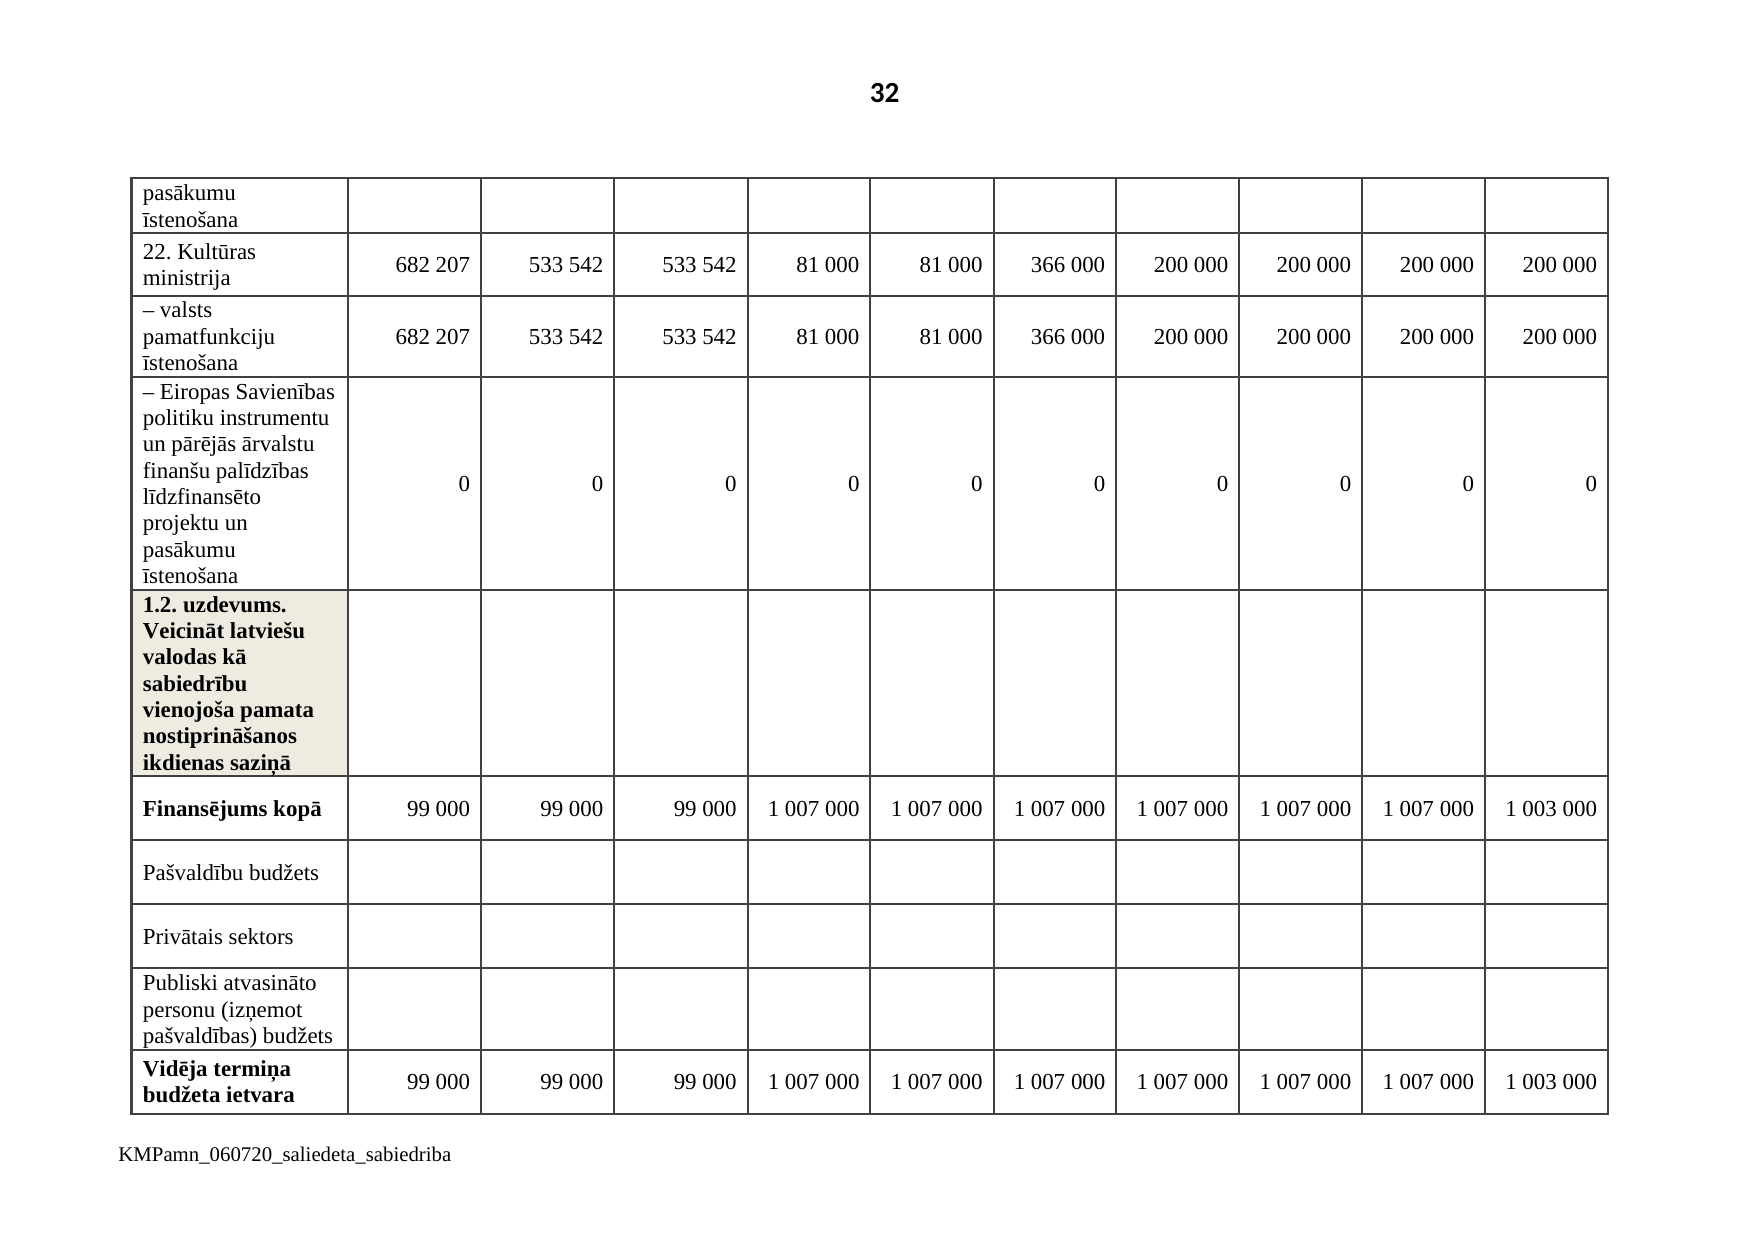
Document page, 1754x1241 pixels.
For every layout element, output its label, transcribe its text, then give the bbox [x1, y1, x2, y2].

table_cell 99 000 [349, 777, 480, 839]
table_cell [1363, 591, 1484, 775]
table_cell 0 [1240, 179, 1361, 232]
table_cell 1 007 000 [1363, 777, 1484, 839]
table_cell [871, 841, 993, 903]
table_cell [749, 905, 869, 967]
table_cell 1 007 000 [1117, 777, 1238, 839]
table_cell 99 000 [615, 777, 747, 839]
table_cell [1363, 969, 1484, 1048]
table_cell 0 [1240, 378, 1361, 588]
table_cell 99 000 [482, 777, 613, 839]
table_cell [133, 1051, 347, 1112]
table_cell 1 007 000 [995, 1051, 1115, 1112]
table_cell [615, 969, 747, 1048]
table_cell [1486, 841, 1607, 903]
table_cell 0 [1486, 179, 1607, 232]
table_cell [349, 591, 480, 775]
table_cell 1 007 000 [871, 1051, 993, 1112]
table_cell [1117, 841, 1238, 903]
table_cell 0 [871, 179, 993, 232]
table_cell Pašvaldību budžets [133, 841, 347, 903]
table_cell 1 007 000 [871, 777, 993, 839]
table_cell 0 [1363, 179, 1484, 232]
table_cell 0 [995, 179, 1115, 232]
table_cell 1 003 000 [1486, 777, 1607, 839]
table_cell 0 [995, 378, 1115, 588]
table_cell [995, 841, 1115, 903]
table_cell 200 000 [1363, 297, 1484, 376]
table_cell 533 542 [482, 234, 613, 294]
table_cell 81 000 [749, 234, 869, 294]
table_cell [1117, 591, 1238, 775]
table_cell 0 [1117, 179, 1238, 232]
table_cell – valsts pamatfunkciju īstenošana [133, 297, 347, 376]
table_cell 0 [749, 378, 869, 588]
table_cell 0 [349, 378, 480, 588]
table_cell [749, 969, 869, 1048]
table_cell [1117, 969, 1238, 1048]
table_cell 1.2. uzdevums. Veicināt latviešu valodas kā sabiedrību vienojoša pamata nostiprināšanos ikdienas saziņā [133, 591, 347, 775]
table_cell 0 [615, 179, 747, 232]
table_cell – Eiropas Savienības politiku instrumentu un pārējās ārvalstu finanšu palīdzības līdzfinansēto projektu un pasākumu īstenošana [133, 378, 347, 588]
table_cell 0 [349, 179, 480, 232]
table_cell 99 000 [615, 1051, 747, 1112]
table_cell 99 000 [349, 1051, 480, 1112]
table_cell 1 007 000 [1363, 1051, 1484, 1112]
table_cell 0 [615, 378, 747, 588]
table_cell 0 [482, 179, 613, 232]
table_cell 0 [482, 378, 613, 588]
table_cell [871, 591, 993, 775]
table_cell [749, 591, 869, 775]
table_cell 22. Kultūras ministrija [133, 234, 347, 294]
table_cell [1240, 591, 1361, 775]
table_cell [482, 905, 613, 967]
table_cell 0 [1486, 378, 1607, 588]
table_cell 200 000 [1486, 234, 1607, 294]
table_cell [349, 905, 480, 967]
table_cell 81 000 [749, 297, 869, 376]
table_cell [871, 905, 993, 967]
table_cell [1240, 905, 1361, 967]
table_cell 682 207 [349, 234, 480, 294]
table_cell 533 542 [615, 234, 747, 294]
table_cell 200 000 [1486, 297, 1607, 376]
table_cell 1 007 000 [1240, 1051, 1361, 1112]
table_cell [1486, 591, 1607, 775]
table_cell [482, 969, 613, 1048]
table_cell 1 007 000 [749, 1051, 869, 1112]
table_cell 200 000 [1363, 234, 1484, 294]
table_cell [615, 905, 747, 967]
table_cell 200 000 [1117, 297, 1238, 376]
table_cell [1486, 905, 1607, 967]
table_cell 200 000 [1117, 234, 1238, 294]
table_cell [995, 969, 1115, 1048]
table_cell Publiski atvasināto personu (izņemot pašvaldības) budžets [133, 969, 347, 1048]
table_cell [615, 841, 747, 903]
table_cell [1363, 905, 1484, 967]
table_cell 682 207 [349, 297, 480, 376]
table_cell [482, 841, 613, 903]
table_cell [349, 969, 480, 1048]
table_cell [995, 905, 1115, 967]
table_cell 1 007 000 [1240, 777, 1361, 839]
table_cell 81 000 [871, 234, 993, 294]
table_cell 1 007 000 [749, 777, 869, 839]
table_cell Finansējums kopā [133, 777, 347, 839]
table_cell [871, 969, 993, 1048]
table_cell 0 [871, 378, 993, 588]
table_cell 200 000 [1240, 297, 1361, 376]
table_cell 533 542 [482, 297, 613, 376]
table_cell 200 000 [1240, 234, 1361, 294]
table_cell 0 [1363, 378, 1484, 588]
table_cell [749, 841, 869, 903]
table_cell 99 000 [482, 1051, 613, 1112]
table_cell 533 542 [615, 297, 747, 376]
table_cell 81 000 [871, 297, 993, 376]
table_cell 1 007 000 [995, 777, 1115, 839]
table_cell [615, 591, 747, 775]
table_cell 1 003 000 [1486, 1051, 1607, 1112]
table_cell 1 007 000 [1117, 1051, 1238, 1112]
table_cell 366 000 [995, 297, 1115, 376]
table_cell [133, 179, 347, 232]
table_cell [995, 591, 1115, 775]
table_cell Privātais sektors [133, 905, 347, 967]
table_cell [1240, 841, 1361, 903]
table_cell [1117, 905, 1238, 967]
table_cell 366 000 [995, 234, 1115, 294]
table_cell [482, 591, 613, 775]
table_cell [1240, 969, 1361, 1048]
table_cell [349, 841, 480, 903]
table_cell 0 [1117, 378, 1238, 588]
table_cell 0 [749, 179, 869, 232]
table_cell [1363, 841, 1484, 903]
table_cell [1486, 969, 1607, 1048]
